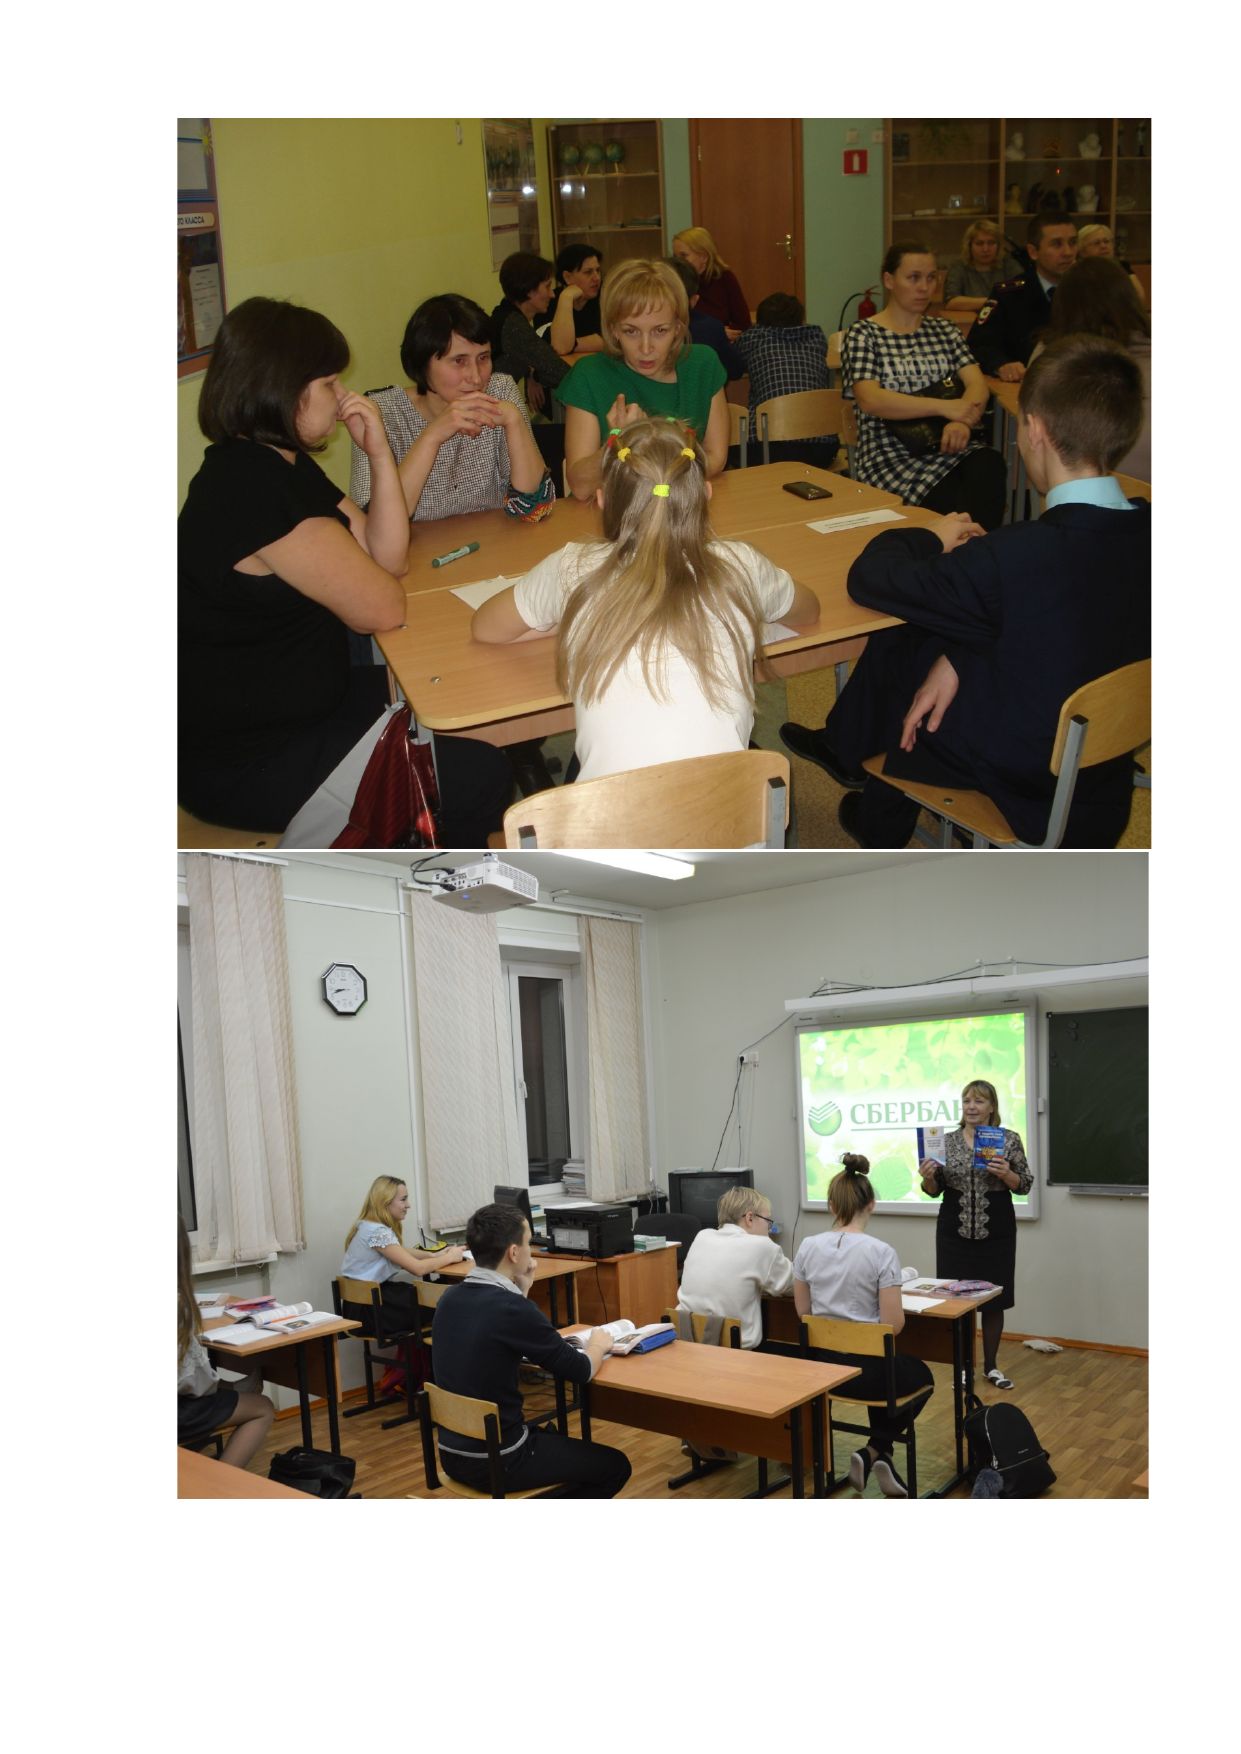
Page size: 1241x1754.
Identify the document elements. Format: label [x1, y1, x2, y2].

picture [177, 118, 1152, 849]
picture [177, 852, 1149, 1499]
